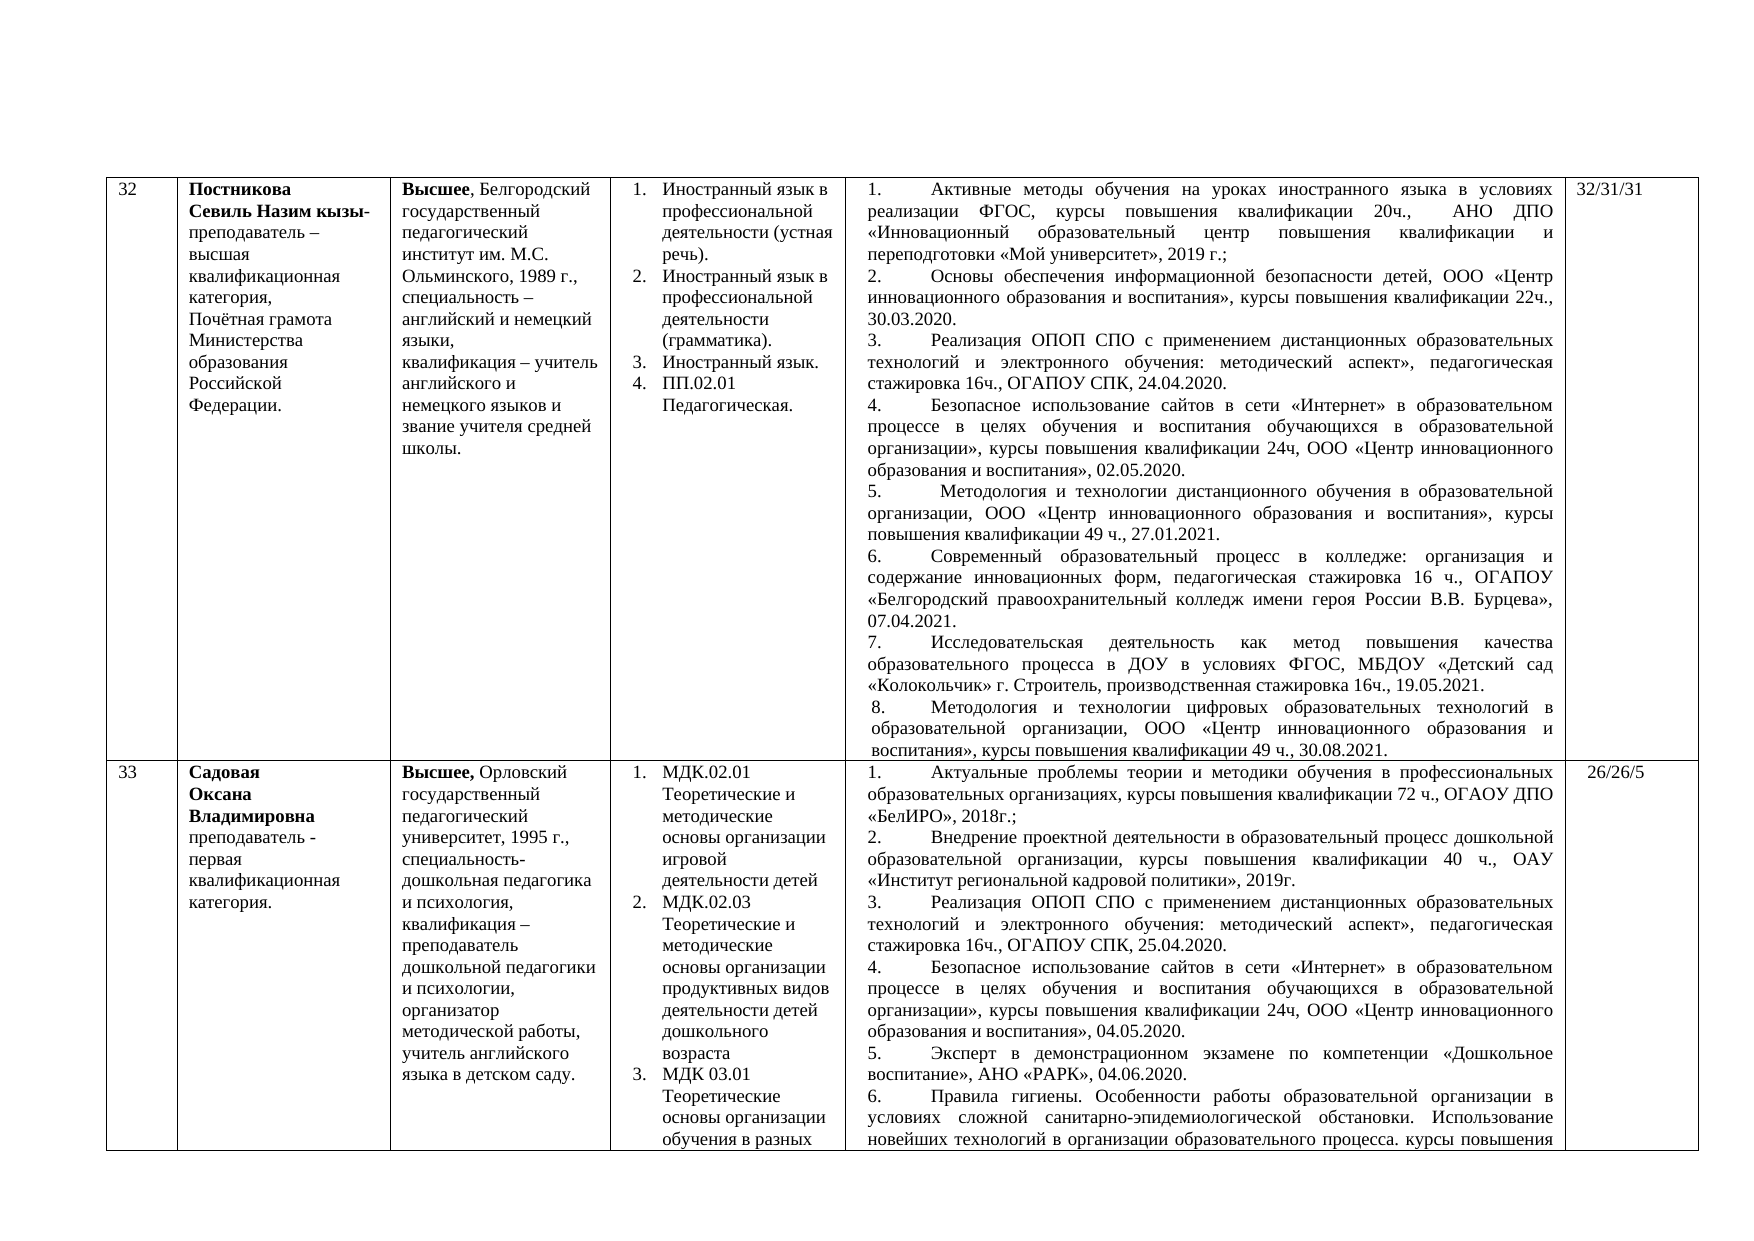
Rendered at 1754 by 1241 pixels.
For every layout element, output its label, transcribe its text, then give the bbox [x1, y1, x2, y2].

table_cell Постникова Севиль Назим кызы- преподаватель – высшая квалификационная категория, Почётная грамота Министерства образования Российской Федерации. [178, 178, 390, 760]
table_cell Иностранный язык в профессиональной деятельности (устная речь). Иностранный язык в профессиональной деятельности (грамматика). Иностранный язык. ПП.02.01 Педагогическая. [611, 178, 845, 760]
table_cell 32/31/31 [1566, 178, 1698, 760]
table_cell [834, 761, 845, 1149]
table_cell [178, 761, 390, 1149]
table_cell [846, 761, 1565, 1149]
table_cell Активные методы обучения на уроках иностранного языка в условиях реализации ФГОС, курсы повышения квалификации 20ч., АНО ДПО «Инновационный образовательный центр повышения квалификации и переподготовки «Мой университет», 2019 г.; Основы обеспечения информационной безопасности детей, ООО «Центр инновационного образования и воспитания», курсы повышения квалификации 22ч., 30.03.2020. Реализация ОПОП СПО с применением дистанционных образовательных технологий и электронного обучения: методический аспект», педагогическая стажировка 16ч., ОГАПОУ СПК, 24.04.2020. Безопасное использование сайтов в сети «Интернет» в образовательном процессе в целях обучения и воспитания обучающихся в образовательной организации», курсы повышения квалификации 24ч, ООО «Центр инновационного образования и воспитания», 02.05.2020. Методология и технологии дистанционного обучения в образовательной организации, ООО «Центр инновационного образования и воспитания», курсы повышения квалификации 49 ч., 27.01.2021. Современный образовательный процесс в колледже: организация и содержание инновационных форм, педагогическая стажировка 16 ч., ОГАПОУ «Белгородский правоохранительный колледж имени героя России В.В. Бурцева», 07.04.2021. Исследовательская деятельность как метод повышения качества образовательного процесса в ДОУ в условиях ФГОС, МБДОУ «Детский сад «Колокольчик» г. Строитель, производственная стажировка 16ч., 19.05.2021. Методология и технологии цифровых образовательных технологий в образовательной организации, ООО «Центр инновационного образования и воспитания», курсы повышения квалификации 49 ч., 30.08.2021. [846, 178, 1565, 760]
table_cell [391, 761, 610, 1149]
table_cell Высшее, Белгородский государственный педагогический институт им. М.С. Ольминского, 1989 г., специальность – английский и немецкий языки, квалификация – учитель английского и немецкого языков и звание учителя средней школы. [391, 178, 610, 760]
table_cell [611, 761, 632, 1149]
table_cell 26/26/5 [1566, 761, 1698, 1149]
table_cell 33 [107, 761, 177, 1149]
table_cell 32 [107, 178, 177, 760]
